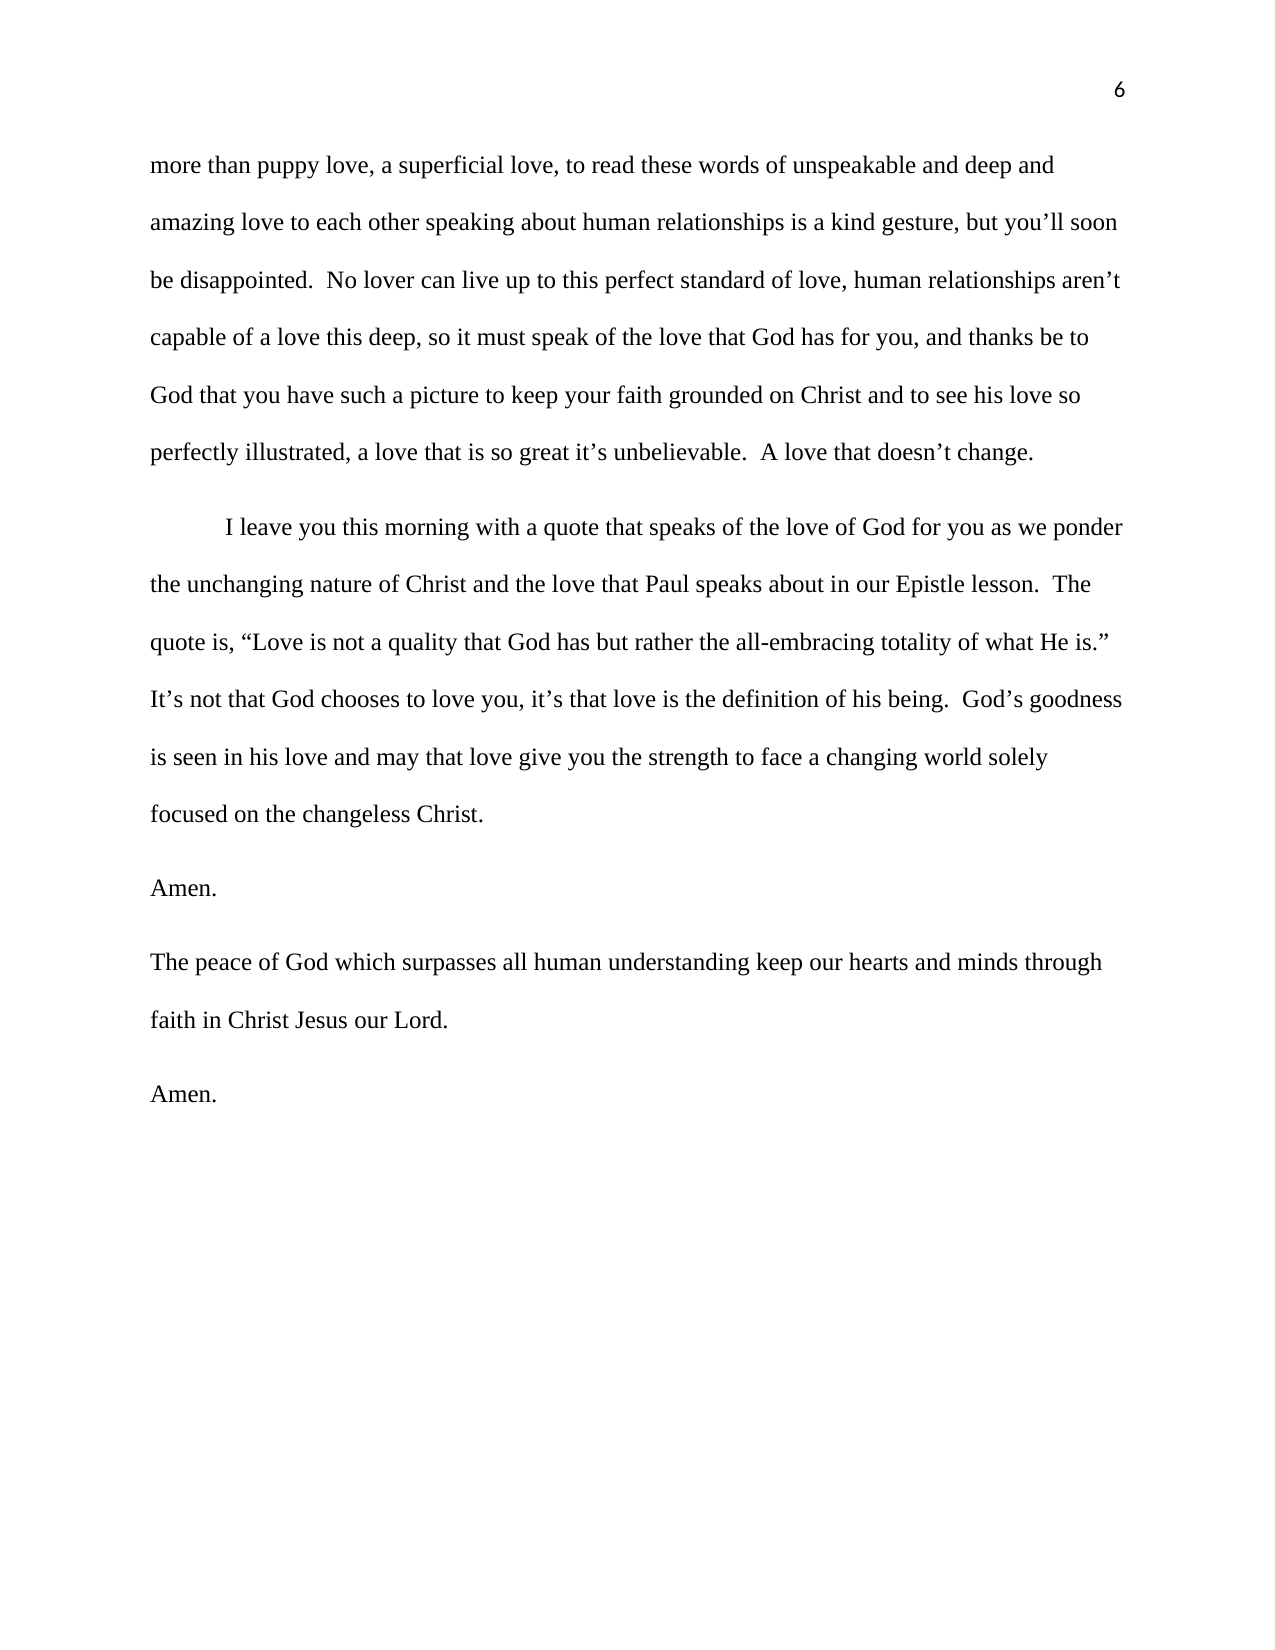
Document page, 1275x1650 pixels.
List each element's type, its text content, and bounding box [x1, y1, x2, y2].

text I leave you this morning with a quote that speaks of the love of God for you as we ponder the unchanging nature of Christ and the love that Paul speaks about in our Epistle lesson. The quote is, “Love is not a quality that God has but rather the all-embracing totality of what He is.” It’s not that God chooses to love you, it’s that love is the definition of his being. God’s goodness is seen in his love and may that love give you the strength to face a changing world solely focused on the changeless Christ. [150, 512, 1125, 828]
text Amen. [150, 1079, 1125, 1108]
text The peace of God which surpasses all human understanding keep our hearts and minds through faith in Christ Jesus our Lord. [150, 947, 1125, 1034]
text Amen. [150, 873, 1125, 902]
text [150, 150, 1125, 466]
